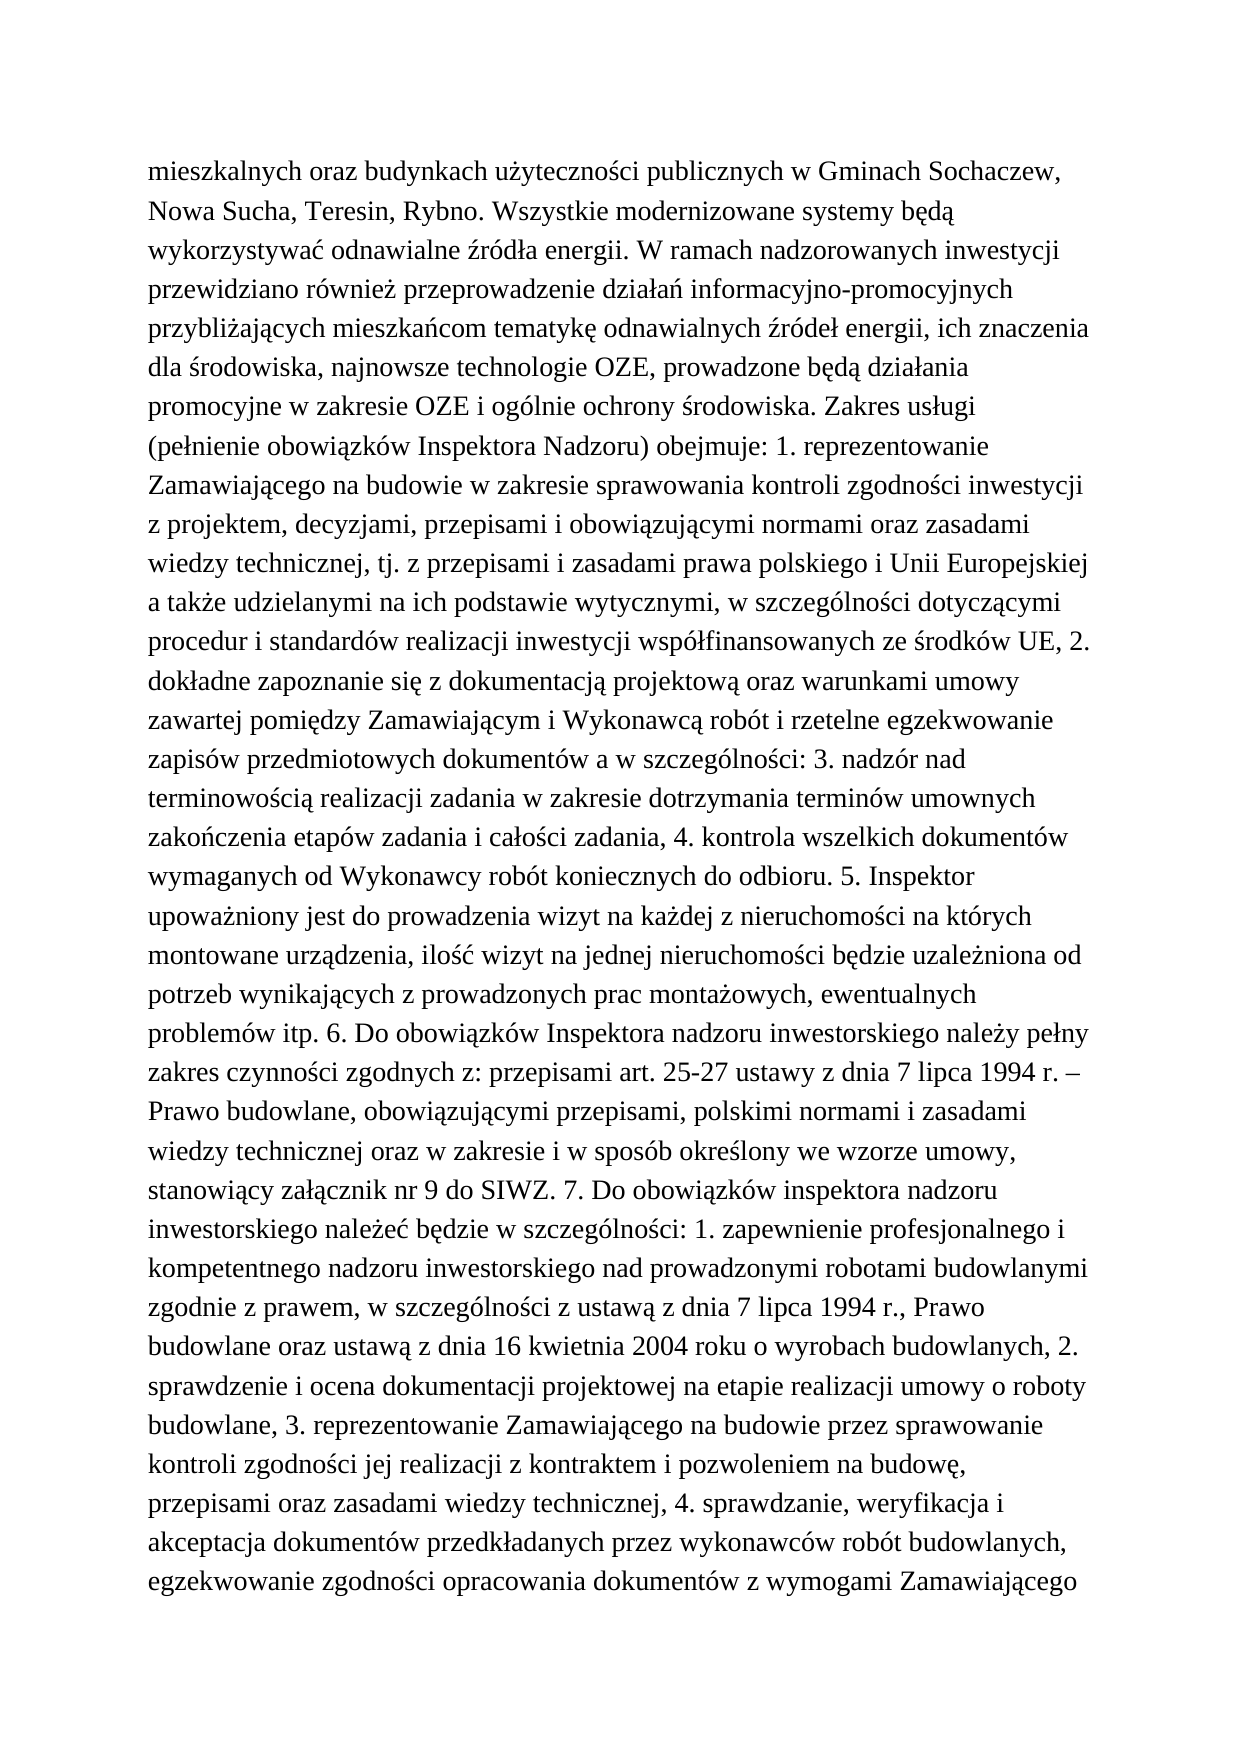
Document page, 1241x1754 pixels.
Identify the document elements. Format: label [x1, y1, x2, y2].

text [148, 148, 1093, 1597]
